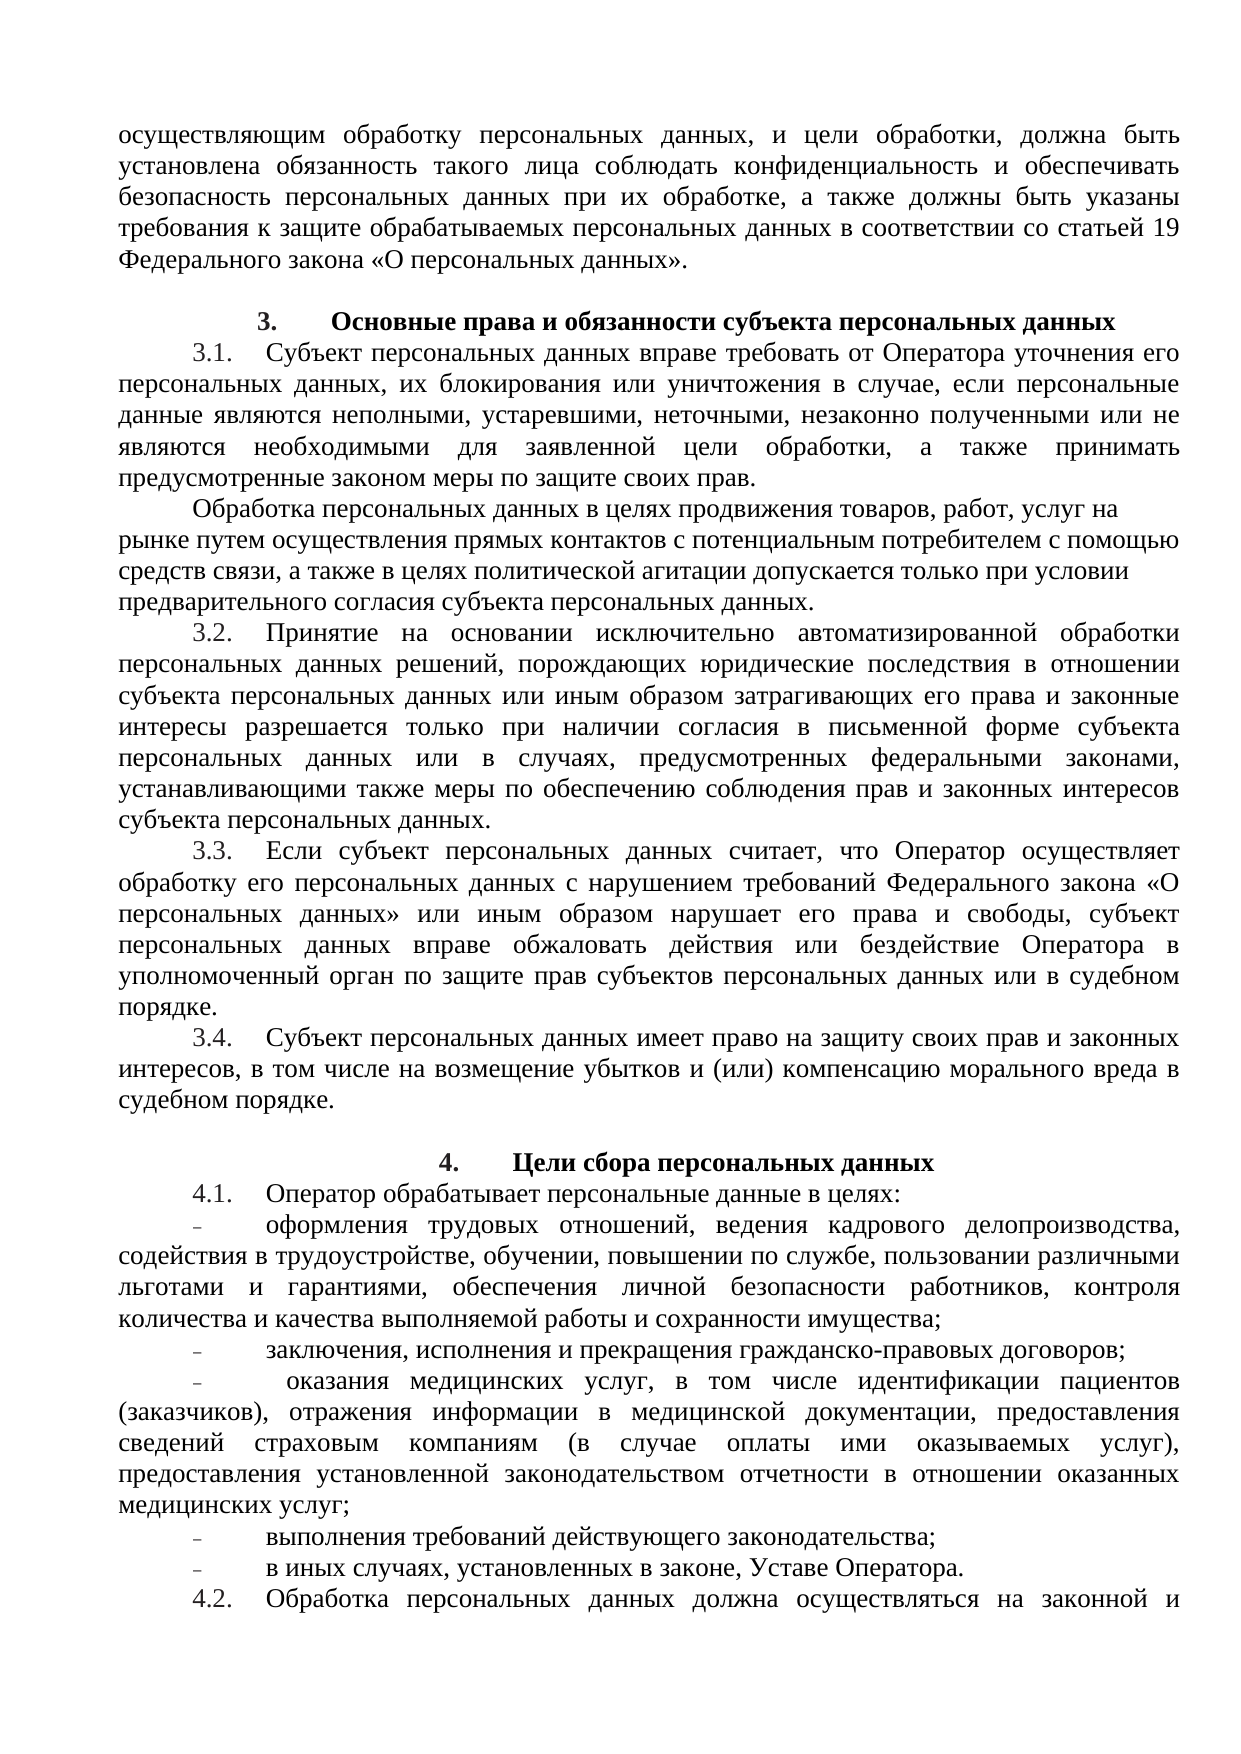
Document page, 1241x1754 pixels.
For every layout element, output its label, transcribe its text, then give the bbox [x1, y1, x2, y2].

list заключения, исполнения и прекращения гражданско-правовых договоров; [118, 1333, 1181, 1364]
list Оператор обрабатывает персональные данные в целях: [118, 1177, 1181, 1208]
list оформления трудовых отношений, ведения кадрового делопроизводства, содействия в трудоустройстве, обучении, повышении по службе, пользовании различными льготами и гарантиями, обеспечения личной безопасности работников, контроля количества и качества выполняемой работы и сохранности имущества; [118, 1208, 1181, 1333]
list Если субъект персональных данных считает, что Оператор осуществляет обработку его персональных данных с нарушением требований Федерального закона «О персональных данных» или иным образом нарушает его права и свободы, субъект персональных данных вправе обжаловать действия или бездействие Оператора в уполномоченный орган по защите прав субъектов персональных данных или в судебном порядке. [118, 834, 1181, 1021]
list Субъект персональных данных имеет право на защиту своих прав и законных интересов, в том числе на возмещение убытков и (или) компенсацию морального вреда в судебном порядке. [118, 1021, 1181, 1115]
subtitle Цели сбора персональных данных [118, 1146, 1181, 1177]
subtitle Основные права и обязанности субъекта персональных данных [118, 305, 1181, 336]
text Обработка персональных данных в целях продвижения товаров, работ, услуг на рынке путем осуществления прямых контактов с потенциальным потребителем с помощью средств связи, а также в целях политической агитации допускается только при условии предварительного согласия субъекта персональных данных. [118, 492, 1181, 616]
list оказания медицинских услуг, в том числе идентификации пациентов (заказчиков), отражения информации в медицинской документации, предоставления сведений страховым компаниям (в случае оплаты ими оказываемых услуг), предоставления установленной законодательством отчетности в отношении оказанных медицинских услуг; [118, 1364, 1181, 1520]
list Принятие на основании исключительно автоматизированной обработки персональных данных решений, порождающих юридические последствия в отношении субъекта персональных данных или иным образом затрагивающих его права и законные интересы разрешается только при наличии согласия в письменной форме субъекта персональных данных или в случаях, предусмотренных федеральными законами, устанавливающими также меры по обеспечению соблюдения прав и законных интересов субъекта персональных данных. [118, 616, 1181, 834]
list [118, 118, 1181, 274]
list выполнения требований действующего законодательства; [118, 1520, 1181, 1551]
list Субъект персональных данных вправе требовать от Оператора уточнения его персональных данных, их блокирования или уничтожения в случае, если персональные данные являются неполными, устаревшими, неточными, незаконно полученными или не являются необходимыми для заявленной цели обработки, а также принимать предусмотренные законом меры по защите своих прав. [118, 336, 1181, 492]
list в иных случаях, установленных в законе, Уставе Оператора. [118, 1551, 1181, 1582]
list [118, 1582, 1181, 1613]
